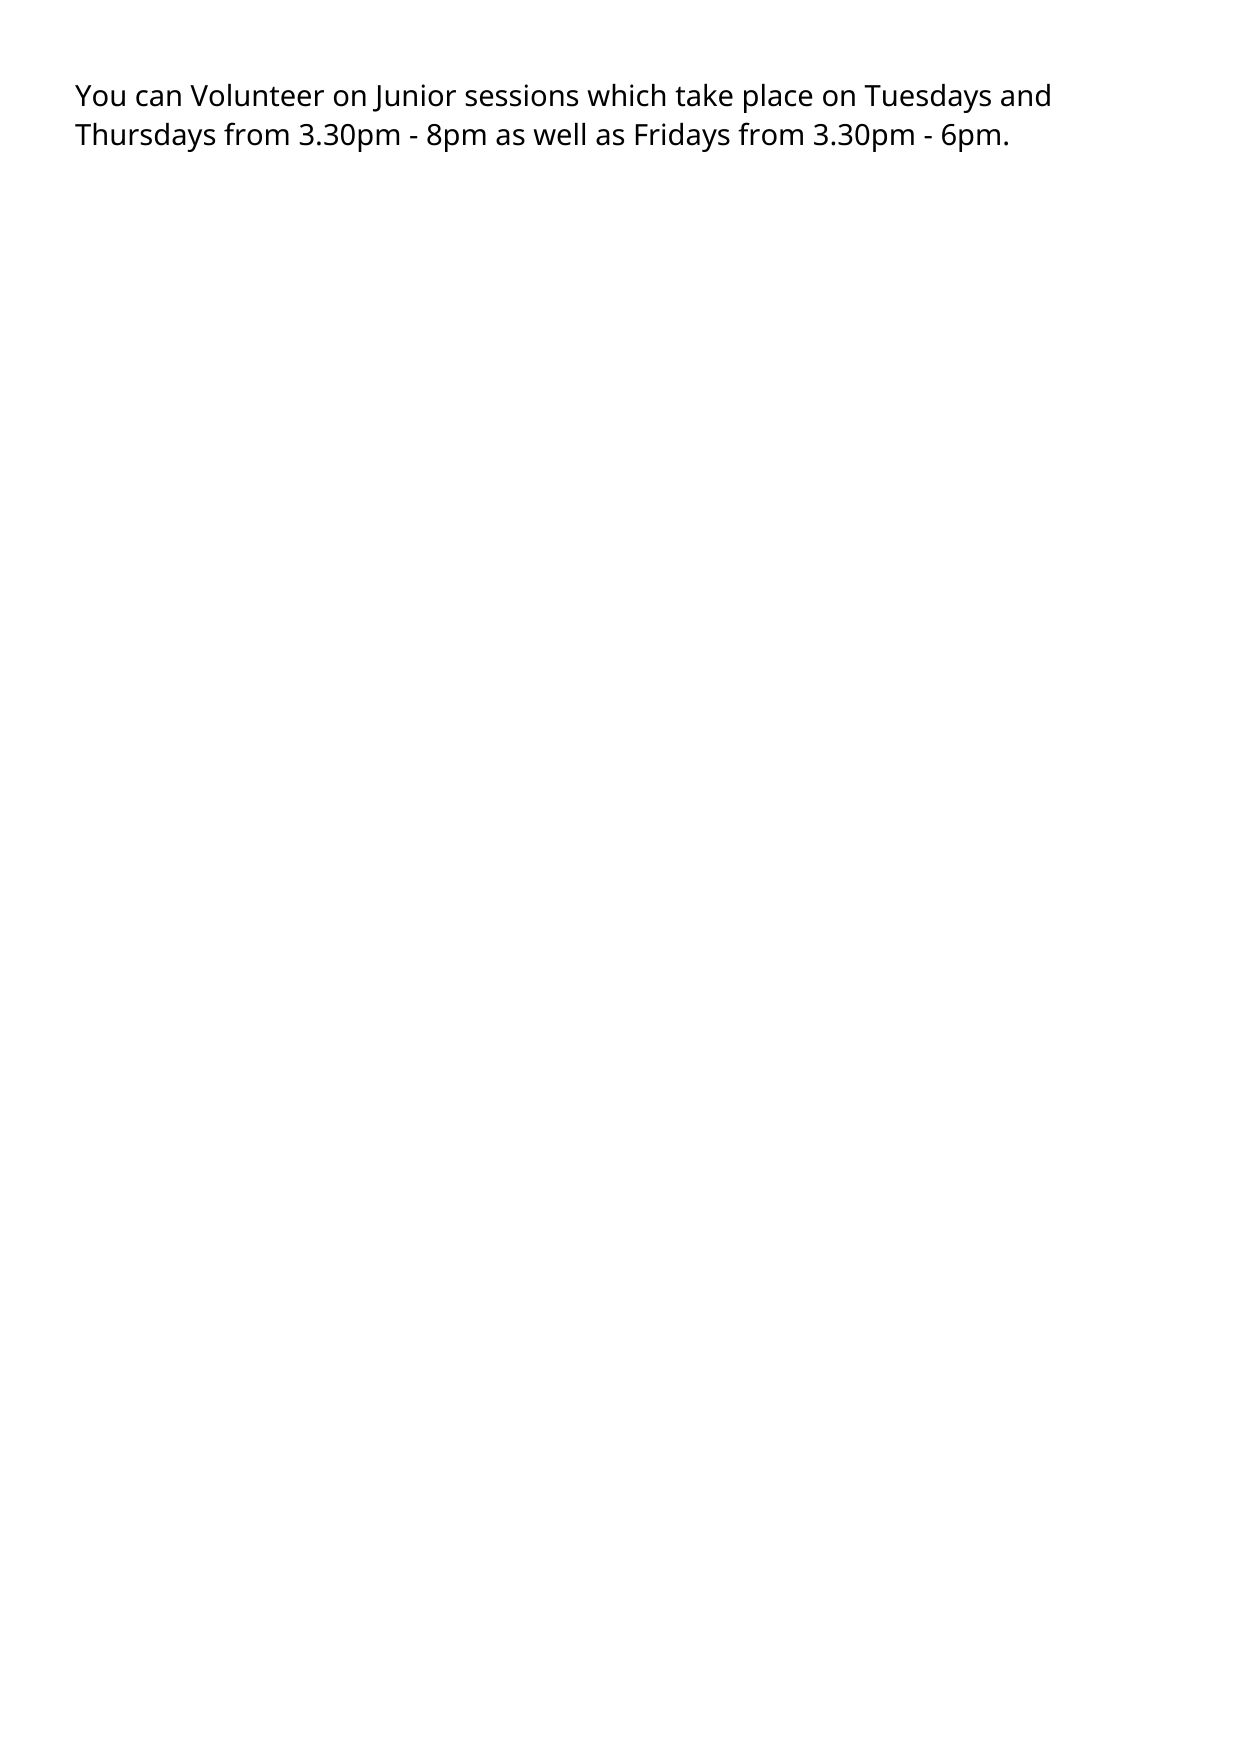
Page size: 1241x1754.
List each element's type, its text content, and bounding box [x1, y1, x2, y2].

text You can Volunteer on Junior sessions which take place on Tuesdays and Thursdays from 3.30pm - 8pm as well as Fridays from 3.30pm - 6pm. [75, 75, 1165, 154]
